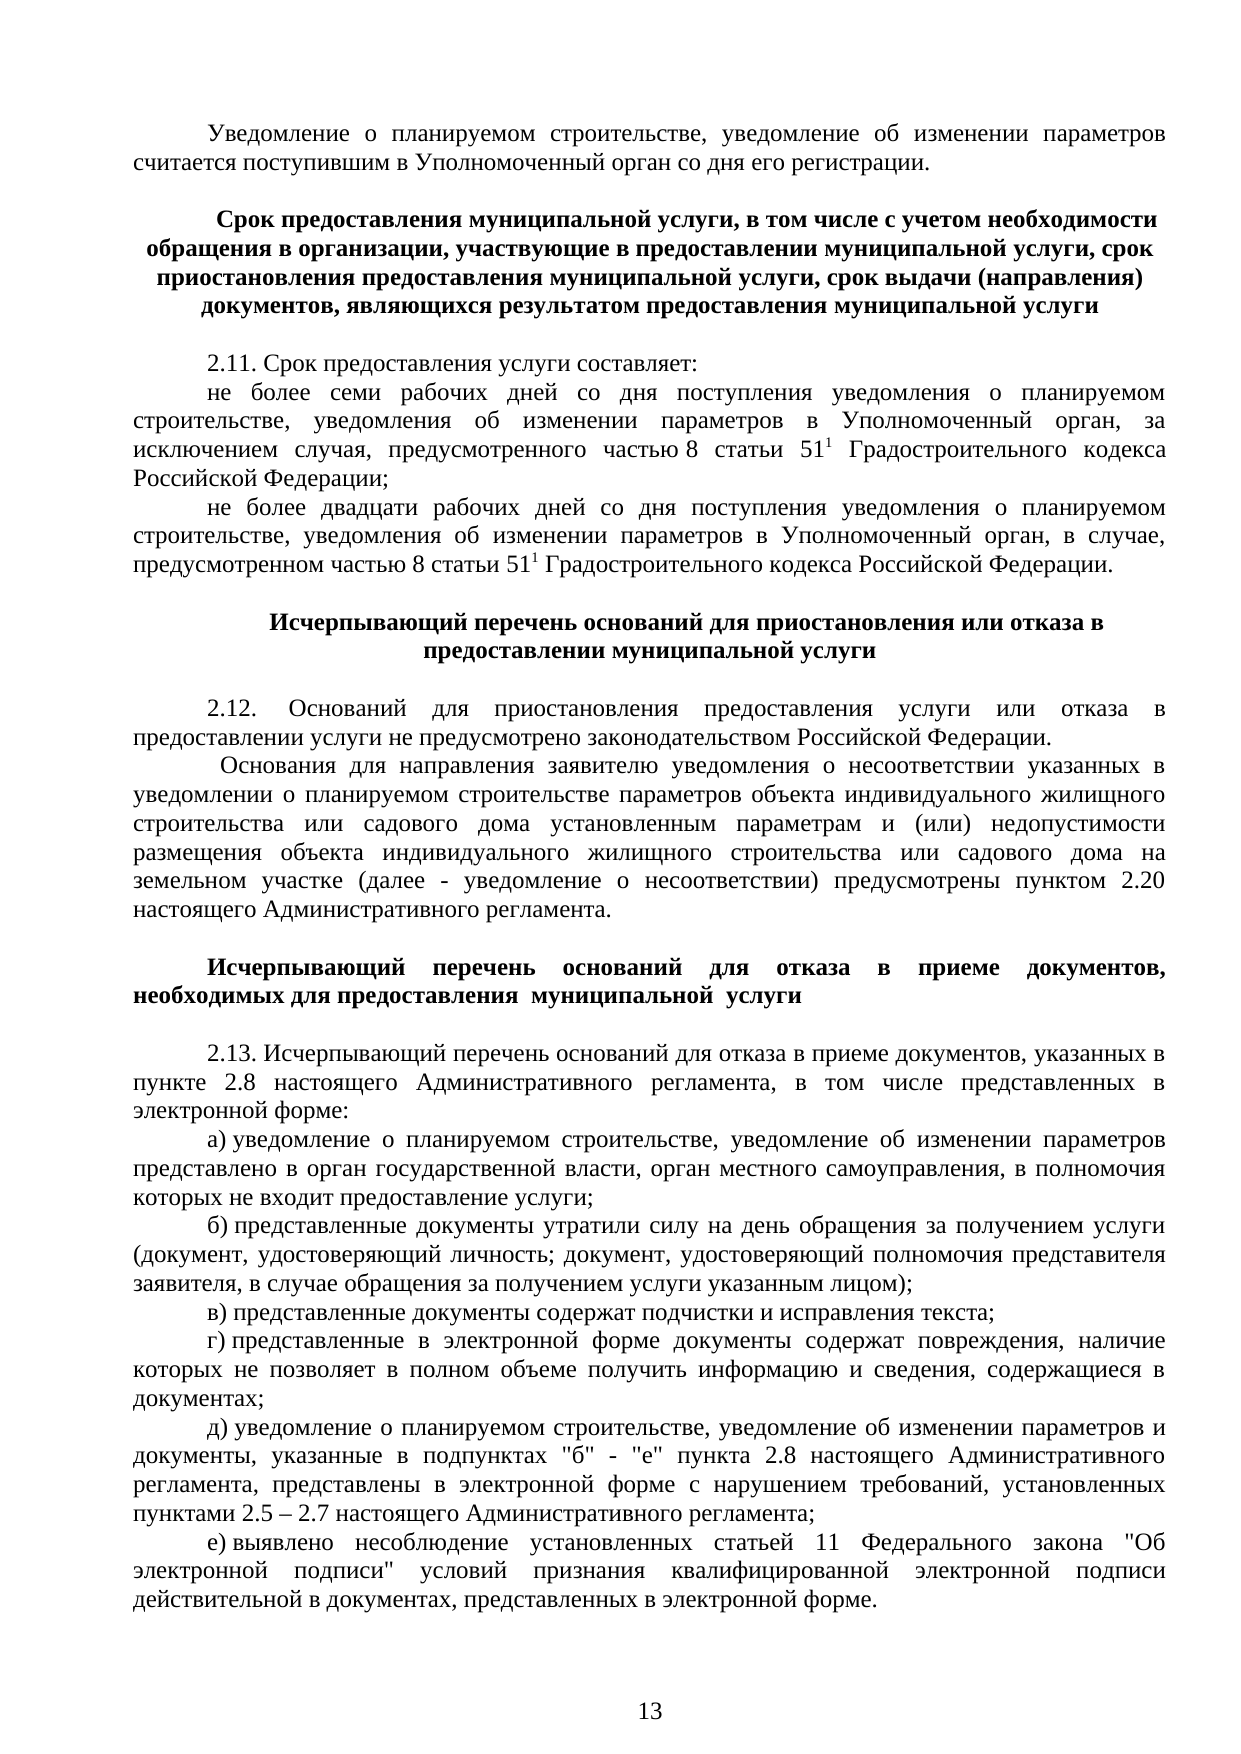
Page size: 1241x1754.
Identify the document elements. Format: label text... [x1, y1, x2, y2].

text д) уведомление о планируемом строительстве, уведомление об изменении параметров и документы, указанные в подпунктах "б" - "е" пункта 2.8 настоящего Административного регламента, представлены в электронной форме с нарушением требований, установленных пунктами 2.5 – 2.7 настоящего Административного регламента; [133, 1412, 1167, 1527]
text не более двадцати рабочих дней со дня поступления уведомления о планируемом строительстве, уведомления об изменении параметров в Уполномоченный орган, в случае, предусмотренном частью 8 статьи 511 Градостроительного кодекса Российской Федерации. [133, 492, 1167, 578]
text 2.12. Оснований для приостановления предоставления услуги или отказа в предоставлении услуги не предусмотрено законодательством Российской Федерации. [133, 693, 1167, 751]
text не более семи рабочих дней со дня поступления уведомления о планируемом строительстве, уведомления об изменении параметров в Уполномоченный орган, за исключением случая, предусмотренного частью 8 статьи 511 Градостроительного кодекса Российской Федерации; [133, 377, 1167, 492]
text б) представленные документы утратили силу на день обращения за получением услуги (документ, удостоверяющий личность; документ, удостоверяющий полномочия представителя заявителя, в случае обращения за получением услуги указанным лицом); [133, 1211, 1167, 1297]
text Основания для направления заявителю уведомления о несоответствии указанных в уведомлении о планируемом строительстве параметров объекта индивидуального жилищного строительства или садового дома установленным параметрам и (или) недопустимости размещения объекта индивидуального жилищного строительства или садового дома на земельном участке (далее - уведомление о несоответствии) предусмотрены пунктом 2.20 настоящего Административного регламента. [133, 751, 1167, 923]
text Исчерпывающий перечень оснований для приостановления или отказа в предоставлении муниципальной услуги [133, 607, 1167, 664]
text 2.11. Срок предоставления услуги составляет: [133, 348, 1167, 377]
text Срок предоставления муниципальной услуги, в том числе с учетом необходимости обращения в организации, участвующие в предоставлении муниципальной услуги, срок приостановления предоставления муниципальной услуги, срок выдачи (направления) документов, являющихся результатом предоставления муниципальной услуги [133, 204, 1167, 319]
text в) представленные документы содержат подчистки и исправления текста; [133, 1297, 1167, 1326]
text Уведомление о планируемом строительстве, уведомление об изменении параметров считается поступившим в Уполномоченный орган со дня его регистрации. [133, 118, 1167, 176]
text г) представленные в электронной форме документы содержат повреждения, наличие которых не позволяет в полном объеме получить информацию и сведения, содержащиеся в документах; [133, 1326, 1167, 1412]
text 2.13. Исчерпывающий перечень оснований для отказа в приеме документов, указанных в пункте 2.8 настоящего Административного регламента, в том числе представленных в электронной форме: [133, 1038, 1167, 1124]
text а) уведомление о планируемом строительстве, уведомление об изменении параметров представлено в орган государственной власти, орган местного самоуправления, в полномочия которых не входит предоставление услуги; [133, 1124, 1167, 1211]
text е) выявлено несоблюдение установленных статьей 11 Федерального закона "Об электронной подписи" условий признания квалифицированной электронной подписи действительной в документах, представленных в электронной форме. [133, 1527, 1167, 1613]
text Исчерпывающий перечень оснований для отказа в приеме документов, необходимых для предоставления муниципальной услуги [133, 952, 1167, 1009]
